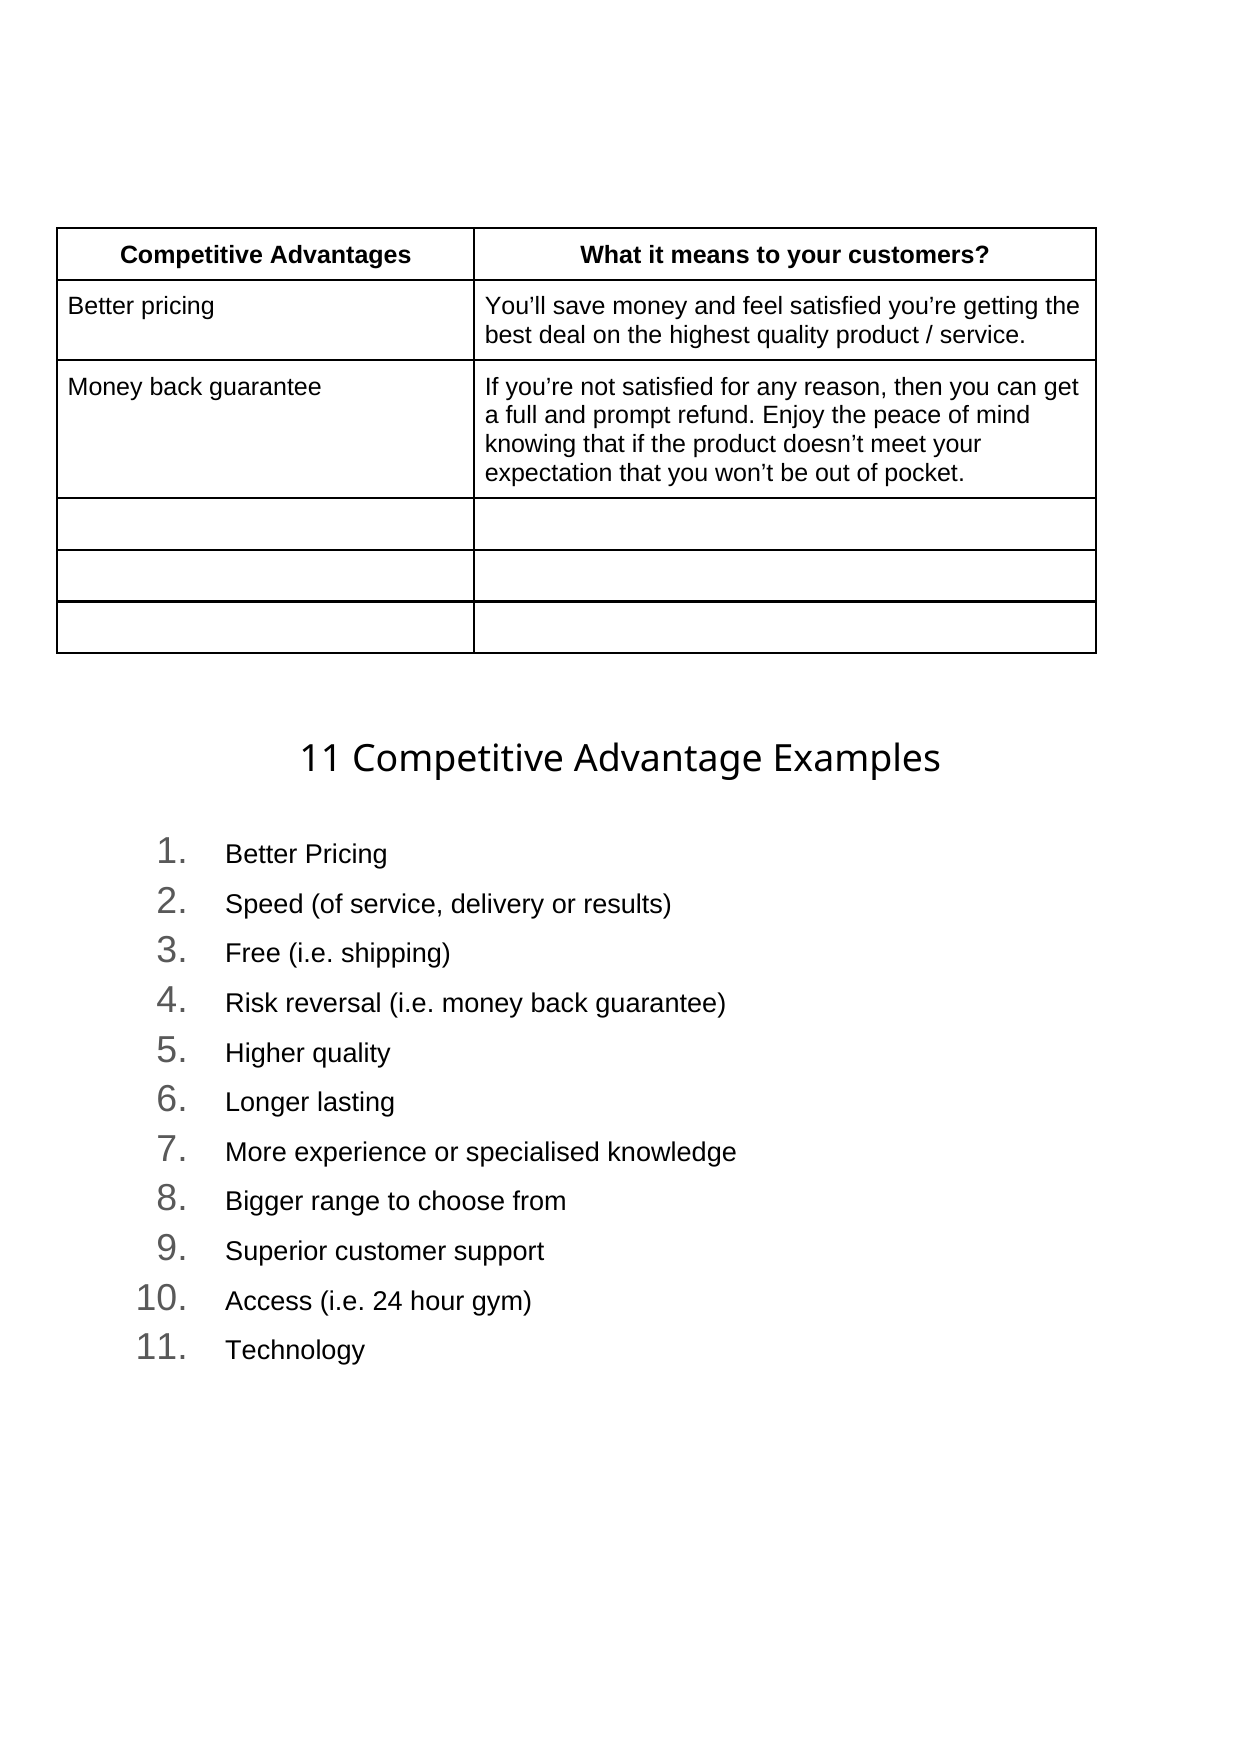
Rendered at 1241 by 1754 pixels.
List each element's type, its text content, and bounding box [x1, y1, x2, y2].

table_cell [475, 499, 1095, 549]
table_cell [58, 603, 473, 652]
table_header What it means to your customers? [475, 229, 1095, 279]
list Higher quality [187, 1027, 1090, 1070]
table_cell [475, 603, 1095, 652]
table_cell Better pricing [58, 281, 473, 359]
list Access (i.e. 24 hour gym) [187, 1275, 1090, 1318]
table_cell You’ll save money and feel satisfied you’re getting the best deal on the highest quality product / service. [475, 281, 1095, 359]
table_cell [475, 551, 1095, 600]
list Longer lasting [187, 1076, 1090, 1119]
list Bigger range to choose from [187, 1176, 1090, 1219]
list Technology [187, 1324, 1090, 1367]
table_cell If you’re not satisfied for any reason, then you can get a full and prompt refund. Enjoy the peace of mind knowing that if the product doesn’t meet your expectation that you won’t be out of pocket. [475, 361, 1095, 497]
list More experience or specialised knowledge [187, 1126, 1090, 1169]
list Risk reversal (i.e. money back guarantee) [187, 977, 1090, 1020]
list Better Pricing [187, 828, 1090, 872]
table_cell Money back guarantee [58, 361, 473, 497]
table_cell [58, 551, 473, 600]
list Superior customer support [187, 1225, 1090, 1268]
list Free (i.e. shipping) [187, 928, 1090, 971]
text 11 Competitive Advantage Examples [150, 731, 1090, 782]
list Speed (of service, delivery or results) [187, 878, 1090, 921]
table_cell [58, 499, 473, 549]
table_header Competitive Advantages [58, 229, 473, 279]
